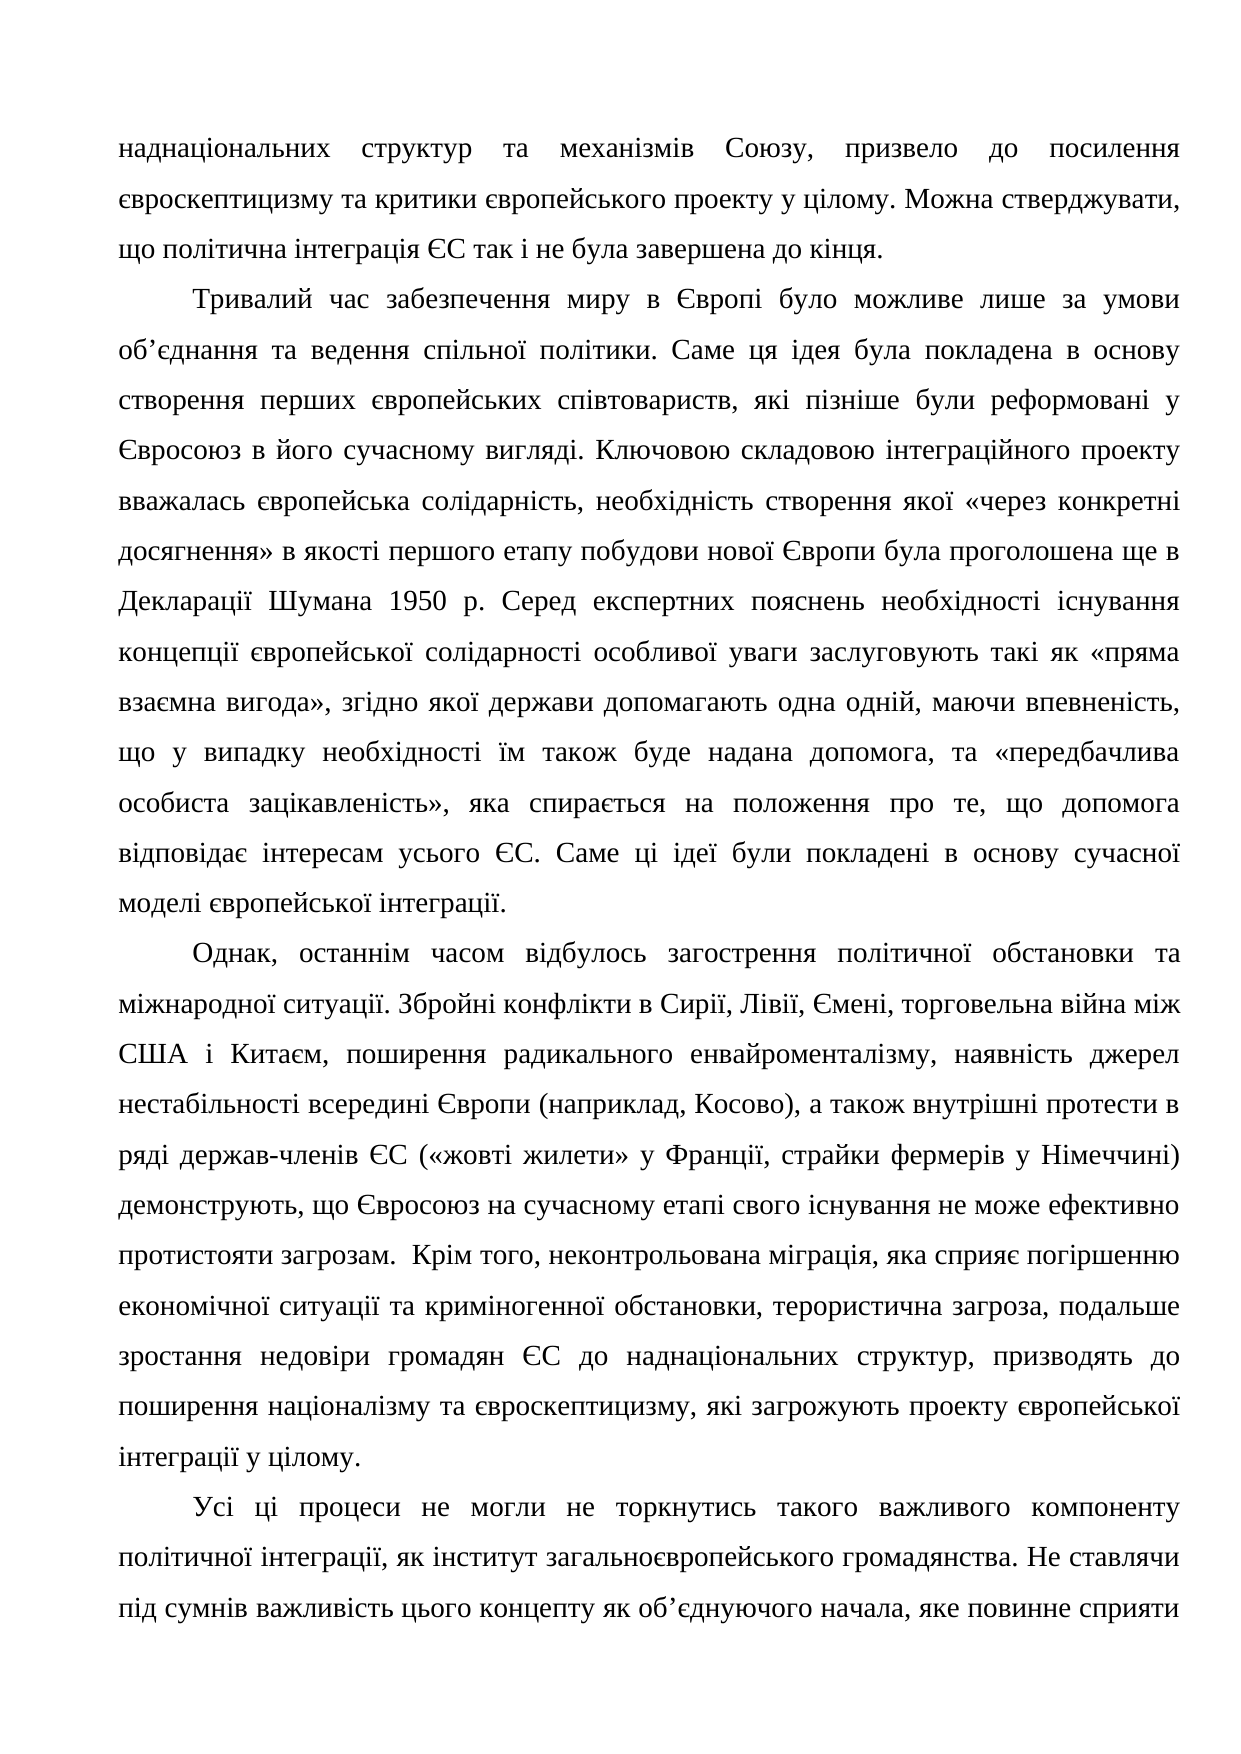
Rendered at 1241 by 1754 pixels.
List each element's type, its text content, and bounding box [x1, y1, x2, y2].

text Однак, останнім часом відбулось загострення політичної обстановки та міжнародної ситуації. Збройні конфлікти в Сирії, Лівії, Ємені, торговельна війна між США і Китаєм, поширення радикального енвайроменталізму, наявність джерел нестабільності всередині Європи (наприклад, Косово), а також внутрішні протести в ряді держав-членів ЄС («жовті жилети» у Франції, страйки фермерів у Німеччині) демонструють, що Євросоюз на сучасному етапі свого існування не може ефективно протистояти загрозам. Крім того, неконтрольована міграція, яка сприяє погіршенню економічної ситуації та криміногенної обстановки, терористична загроза, подальше зростання недовіри громадян ЄС до наднаціональних структур, призводять до поширення націоналізму та євроскептицизму, які загрожують проекту європейської інтеграції у цілому. [118, 936, 1181, 1472]
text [118, 131, 1181, 265]
text Тривалий час забезпечення миру в Європі було можливе лише за умови об’єднання та ведення спільної політики. Саме ця ідея була покладена в основу створення перших європейських співтовариств, які пізніше були реформовані у Євросоюз в його сучасному вигляді. Ключовою складовою інтеграційного проекту вважалась європейська солідарність, необхідність створення якої «через конкретні досягнення» в якості першого етапу побудови нової Європи була проголошена ще в Декларації Шумана 1950 р. Серед експертних пояснень необхідності існування концепції європейської солідарності особливої уваги заслуговують такі як «пряма взаємна вигода», згідно якої держави допомагають одна одній, маючи впевненість, що у випадку необхідності їм також буде надана допомога, та «передбачлива особиста зацікавленість», яка спирається на положення про те, що допомога відповідає інтересам усього ЄС. Саме ці ідеї були покладені в основу сучасної моделі європейської інтеграції. [118, 282, 1181, 919]
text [118, 1489, 1181, 1623]
